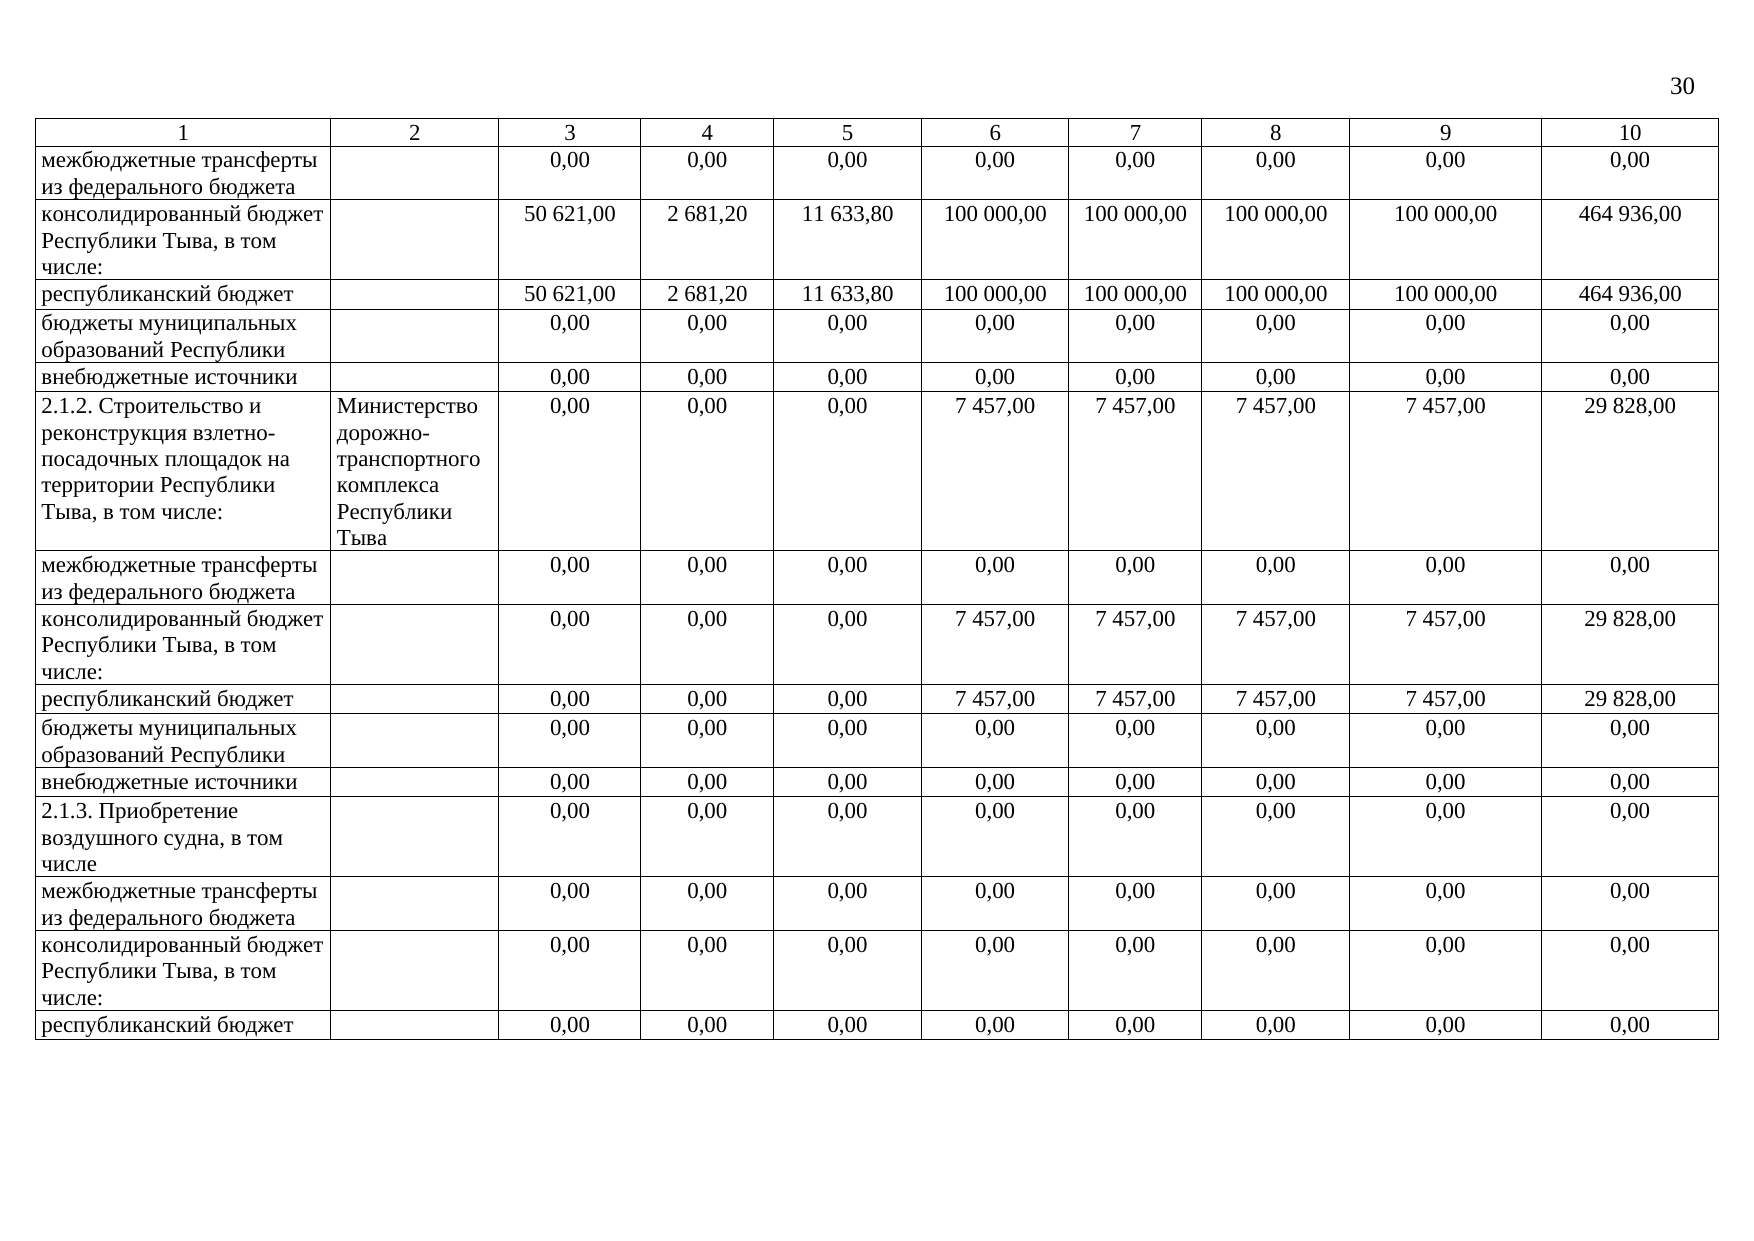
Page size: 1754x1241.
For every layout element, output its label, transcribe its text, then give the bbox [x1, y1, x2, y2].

table_cell 0,00 [774, 685, 921, 713]
table_cell 0,00 [1069, 147, 1201, 199]
table_cell 0,00 [641, 147, 773, 199]
table_cell 0,00 [774, 714, 921, 767]
table_cell 29 828,00 [1542, 392, 1718, 550]
table_cell 0,00 [922, 147, 1068, 199]
table_cell консолидированный бюджет Республики Тыва, в том числе: [36, 605, 330, 684]
table_cell 29 828,00 [1542, 605, 1718, 684]
table_cell 0,00 [499, 1011, 640, 1039]
table_cell 0,00 [1542, 768, 1718, 796]
table_cell 0,00 [499, 714, 640, 767]
table_header 5 [774, 119, 921, 146]
table_cell 0,00 [499, 605, 640, 684]
table_cell 0,00 [1202, 714, 1349, 767]
table_cell 0,00 [922, 363, 1068, 391]
table_cell 0,00 [641, 685, 773, 713]
table_cell 0,00 [922, 768, 1068, 796]
table_cell Министерство дорожно-транспортного комплекса Республики Тыва [331, 392, 498, 550]
table_cell 0,00 [1202, 1011, 1349, 1039]
table_cell внебюджетные источники [36, 363, 330, 391]
table_cell [331, 280, 498, 308]
table_cell 0,00 [1069, 797, 1201, 876]
table_cell 0,00 [922, 551, 1068, 604]
table_cell 0,00 [499, 551, 640, 604]
table_cell 0,00 [499, 768, 640, 796]
table_cell 0,00 [1350, 797, 1541, 876]
table_cell республиканский бюджет [36, 280, 330, 308]
table_cell 7 457,00 [1069, 685, 1201, 713]
table_cell 7 457,00 [1350, 685, 1541, 713]
table_cell 0,00 [641, 1011, 773, 1039]
table_header 1 [36, 119, 330, 146]
table_cell бюджеты муниципальных образований Республики [36, 310, 330, 362]
table_cell 0,00 [774, 551, 921, 604]
table_cell [331, 931, 498, 1010]
table_cell 0,00 [499, 797, 640, 876]
table_cell 100 000,00 [1350, 280, 1541, 308]
table_cell 0,00 [499, 877, 640, 930]
table_cell 0,00 [499, 392, 640, 550]
table_cell 7 457,00 [1069, 605, 1201, 684]
table_cell 0,00 [922, 310, 1068, 362]
table_header 7 [1069, 119, 1201, 146]
table_cell 50 621,00 [499, 200, 640, 279]
table_cell 0,00 [1350, 147, 1541, 199]
table_cell [331, 200, 498, 279]
table_cell межбюджетные трансферты из федерального бюджета [36, 877, 330, 930]
table_header 9 [1350, 119, 1541, 146]
table_cell [331, 147, 498, 199]
table_cell 0,00 [499, 931, 640, 1010]
table_cell 0,00 [1350, 768, 1541, 796]
table_cell 29 828,00 [1542, 685, 1718, 713]
table_cell 0,00 [1069, 877, 1201, 930]
table_cell [331, 877, 498, 930]
table_cell 100 000,00 [922, 200, 1068, 279]
table_cell 0,00 [774, 768, 921, 796]
table_cell межбюджетные трансферты из федерального бюджета [36, 147, 330, 199]
table_cell 0,00 [1202, 147, 1349, 199]
table_cell 0,00 [922, 877, 1068, 930]
table_cell 0,00 [641, 931, 773, 1010]
table_cell внебюджетные источники [36, 768, 330, 796]
table_cell 0,00 [1542, 877, 1718, 930]
table_cell 0,00 [641, 392, 773, 550]
table_cell 0,00 [922, 797, 1068, 876]
table_cell 0,00 [1069, 551, 1201, 604]
table_cell 0,00 [499, 685, 640, 713]
table_cell 0,00 [499, 310, 640, 362]
table_cell консолидированный бюджет Республики Тыва, в том числе: [36, 931, 330, 1010]
table_cell [331, 714, 498, 767]
table_cell 100 000,00 [1202, 200, 1349, 279]
table_cell 0,00 [1202, 931, 1349, 1010]
table_cell [331, 605, 498, 684]
table_cell 0,00 [774, 310, 921, 362]
table_cell 0,00 [1069, 310, 1201, 362]
table_header 8 [1202, 119, 1349, 146]
table_cell 0,00 [774, 931, 921, 1010]
table_cell 0,00 [1069, 363, 1201, 391]
table_cell 0,00 [1542, 147, 1718, 199]
table_cell 7 457,00 [1202, 685, 1349, 713]
table_cell 464 936,00 [1542, 200, 1718, 279]
table_header 4 [641, 119, 773, 146]
table_cell республиканский бюджет [36, 685, 330, 713]
table_cell [331, 363, 498, 391]
table_cell межбюджетные трансферты из федерального бюджета [36, 551, 330, 604]
table_cell 7 457,00 [1350, 605, 1541, 684]
table_cell 0,00 [774, 147, 921, 199]
table_cell 7 457,00 [1350, 392, 1541, 550]
table_cell 11 633,80 [774, 200, 921, 279]
table_header 6 [922, 119, 1068, 146]
table_header 10 [1542, 119, 1718, 146]
table_cell 0,00 [1350, 551, 1541, 604]
table_cell [331, 797, 498, 876]
table_cell 50 621,00 [499, 280, 640, 308]
table_cell 0,00 [1542, 714, 1718, 767]
table_cell 0,00 [1202, 551, 1349, 604]
table_cell 0,00 [1350, 310, 1541, 362]
table_cell 0,00 [641, 310, 773, 362]
table_cell [331, 768, 498, 796]
table_cell 0,00 [499, 147, 640, 199]
table_cell 0,00 [1350, 931, 1541, 1010]
table_cell 0,00 [1069, 931, 1201, 1010]
table_cell 0,00 [1542, 363, 1718, 391]
table_cell [331, 685, 498, 713]
table_cell 7 457,00 [1202, 392, 1349, 550]
table_cell 0,00 [1350, 877, 1541, 930]
table_cell 0,00 [1542, 1011, 1718, 1039]
table_cell 11 633,80 [774, 280, 921, 308]
table_cell 0,00 [641, 768, 773, 796]
table_cell 0,00 [774, 797, 921, 876]
table_cell 100 000,00 [1069, 280, 1201, 308]
table_cell [331, 1011, 498, 1039]
table_cell 7 457,00 [922, 685, 1068, 713]
table_cell 0,00 [1069, 714, 1201, 767]
table_cell 0,00 [774, 877, 921, 930]
table_cell 7 457,00 [922, 392, 1068, 550]
table_cell 7 457,00 [922, 605, 1068, 684]
table_cell 0,00 [641, 551, 773, 604]
table_cell 0,00 [1069, 768, 1201, 796]
table_cell республиканский бюджет [36, 1011, 330, 1039]
table_cell 0,00 [1350, 714, 1541, 767]
table_cell 7 457,00 [1069, 392, 1201, 550]
table_cell 0,00 [641, 363, 773, 391]
table_cell 0,00 [1350, 1011, 1541, 1039]
table_cell 0,00 [1202, 768, 1349, 796]
table_cell 0,00 [1350, 363, 1541, 391]
table_cell 0,00 [1202, 363, 1349, 391]
table_cell 2.1.2. Строительство и реконструкция взлетно-посадочных площадок на территории Республики Тыва, в том числе: [36, 392, 330, 550]
table_cell 100 000,00 [1069, 200, 1201, 279]
table_cell консолидированный бюджет Республики Тыва, в том числе: [36, 200, 330, 279]
table_cell 2.1.3. Приобретение воздушного судна, в том числе [36, 797, 330, 876]
table_cell 0,00 [774, 1011, 921, 1039]
table_cell 0,00 [1542, 797, 1718, 876]
table_cell 2 681,20 [641, 280, 773, 308]
table_cell 0,00 [1542, 931, 1718, 1010]
table_cell 464 936,00 [1542, 280, 1718, 308]
table_cell 0,00 [641, 714, 773, 767]
table_cell 100 000,00 [1202, 280, 1349, 308]
table_cell 0,00 [922, 1011, 1068, 1039]
table_cell 0,00 [774, 392, 921, 550]
table_cell 0,00 [1069, 1011, 1201, 1039]
table_header 2 [331, 119, 498, 146]
table_cell 0,00 [1202, 797, 1349, 876]
table_cell 0,00 [641, 797, 773, 876]
table_cell 0,00 [1202, 310, 1349, 362]
table_cell 100 000,00 [1350, 200, 1541, 279]
table_cell [331, 310, 498, 362]
table_cell 0,00 [499, 363, 640, 391]
table_cell 0,00 [641, 877, 773, 930]
table_cell 0,00 [922, 931, 1068, 1010]
table_cell 2 681,20 [641, 200, 773, 279]
table_cell 100 000,00 [922, 280, 1068, 308]
table_cell бюджеты муниципальных образований Республики [36, 714, 330, 767]
table_cell 7 457,00 [1202, 605, 1349, 684]
table_cell 0,00 [774, 363, 921, 391]
table_cell 0,00 [774, 605, 921, 684]
table_cell 0,00 [641, 605, 773, 684]
table_cell [331, 551, 498, 604]
table_cell 0,00 [922, 714, 1068, 767]
table_cell 0,00 [1202, 877, 1349, 930]
table_cell 0,00 [1542, 551, 1718, 604]
table_cell 0,00 [1542, 310, 1718, 362]
table_header 3 [499, 119, 640, 146]
